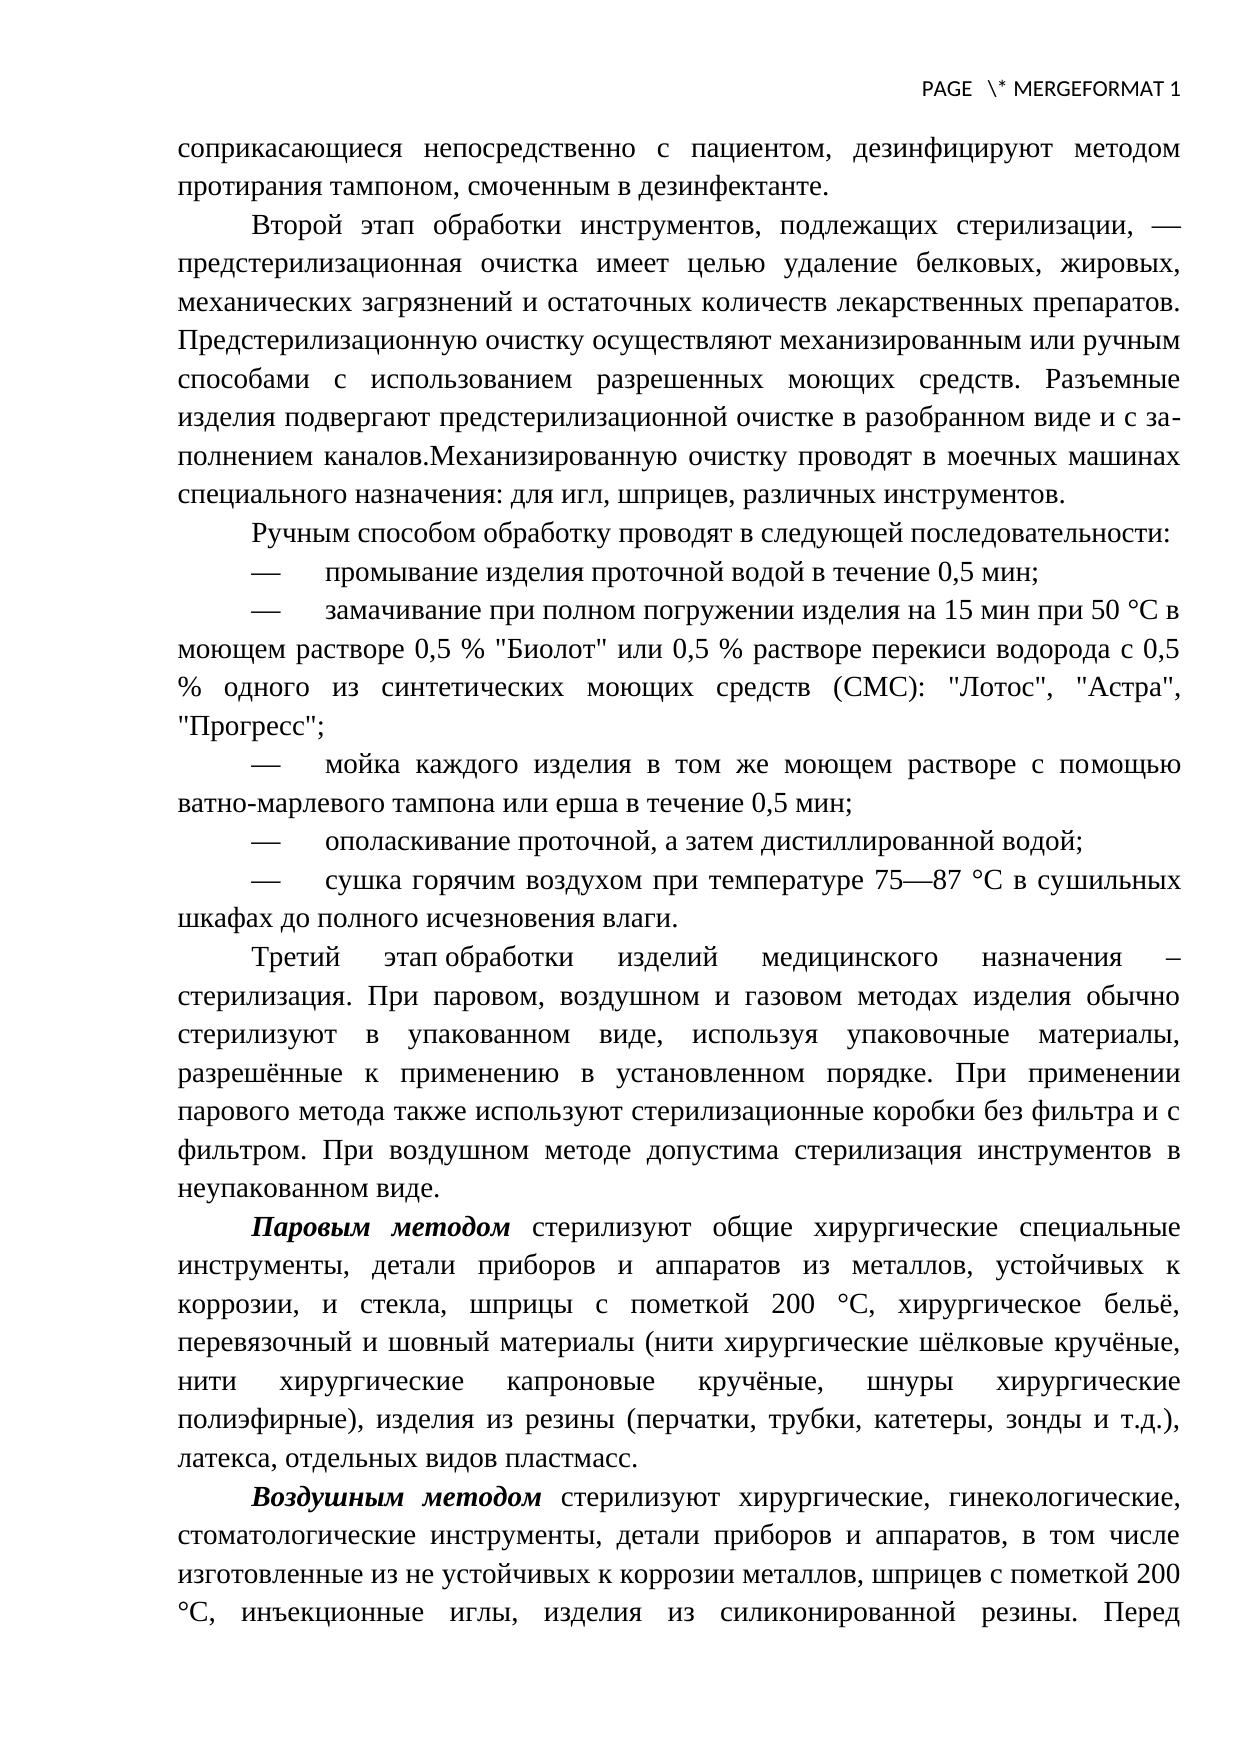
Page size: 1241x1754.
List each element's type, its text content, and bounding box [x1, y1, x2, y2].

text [177, 1479, 1181, 1628]
list сушка горячим воздухом при температуре 75—87 °С в сушильных шкафах до полного исчезновения влаги. [177, 862, 1181, 934]
text Ручным способом обработку проводят в следующей последовательности: [177, 515, 1181, 549]
text Третий этап обработки изделий медицинского назначения – стерилизация. При паровом, воздушном и газовом методах изделия обычно стерилизуют в упакованном виде, используя упаковочные материалы, разрешённые к применению в установленном порядке. При применении парового метода также используют стерилизационные коробки без фильтра и с фильтром. При воздушном методе допустима стерилизация инструментов в неупакованном виде. [177, 939, 1181, 1204]
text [177, 130, 1181, 202]
list замачивание при полном погружении изделия на 15 мин при 50 °С в моющем растворе 0,5 % "Биолот" или 0,5 % растворе перекиси водорода с 0,5 % одного из синтетических моющих средств (CMC): "Лотос", "Астра", "Прогресс"; [177, 592, 1181, 741]
list промывание изделия проточной водой в течение 0,5 мин; [177, 554, 1181, 587]
text Паровым методом стерилизуют общие хирургические специальные инструменты, детали приборов и аппаратов из металлов, устойчивых к коррозии, и стекла, шприцы с пометкой 200 °С, хирургическое бельё, перевязочный и шовный материалы (нити хирургические шёлковые кручёные, нити хирургические капроновые кручёные, шнуры хирургические полиэфирные), изделия из резины (перчатки, трубки, катетеры, зонды и т.д.), латекса, отдельных видов пластмасс. [177, 1209, 1181, 1474]
text Второй этап обработки инструментов, подлежащих стерилизации, — предстерилизационная очистка имеет целью удаление белковых, жировых, механических загрязнений и остаточных количеств лекарственных препаратов. Предстерилизационную очистку осуществляют механизированным или ручным способами с использованием разрешенных моющих средств. Разъемные изделия подвергают предстерилизационной очистке в разобранном виде и с заполнением каналов.Механизированную очистку проводят в моечных машинах специального назначения: для игл, шприцев, различных инструментов. [177, 207, 1181, 510]
list ополаскивание проточной, а затем дистиллированной водой; [177, 823, 1181, 857]
list мойка каждого изделия в том же моющем растворе с помощью ватно-марлевого тампона или ерша в течение 0,5 мин; [177, 746, 1181, 818]
